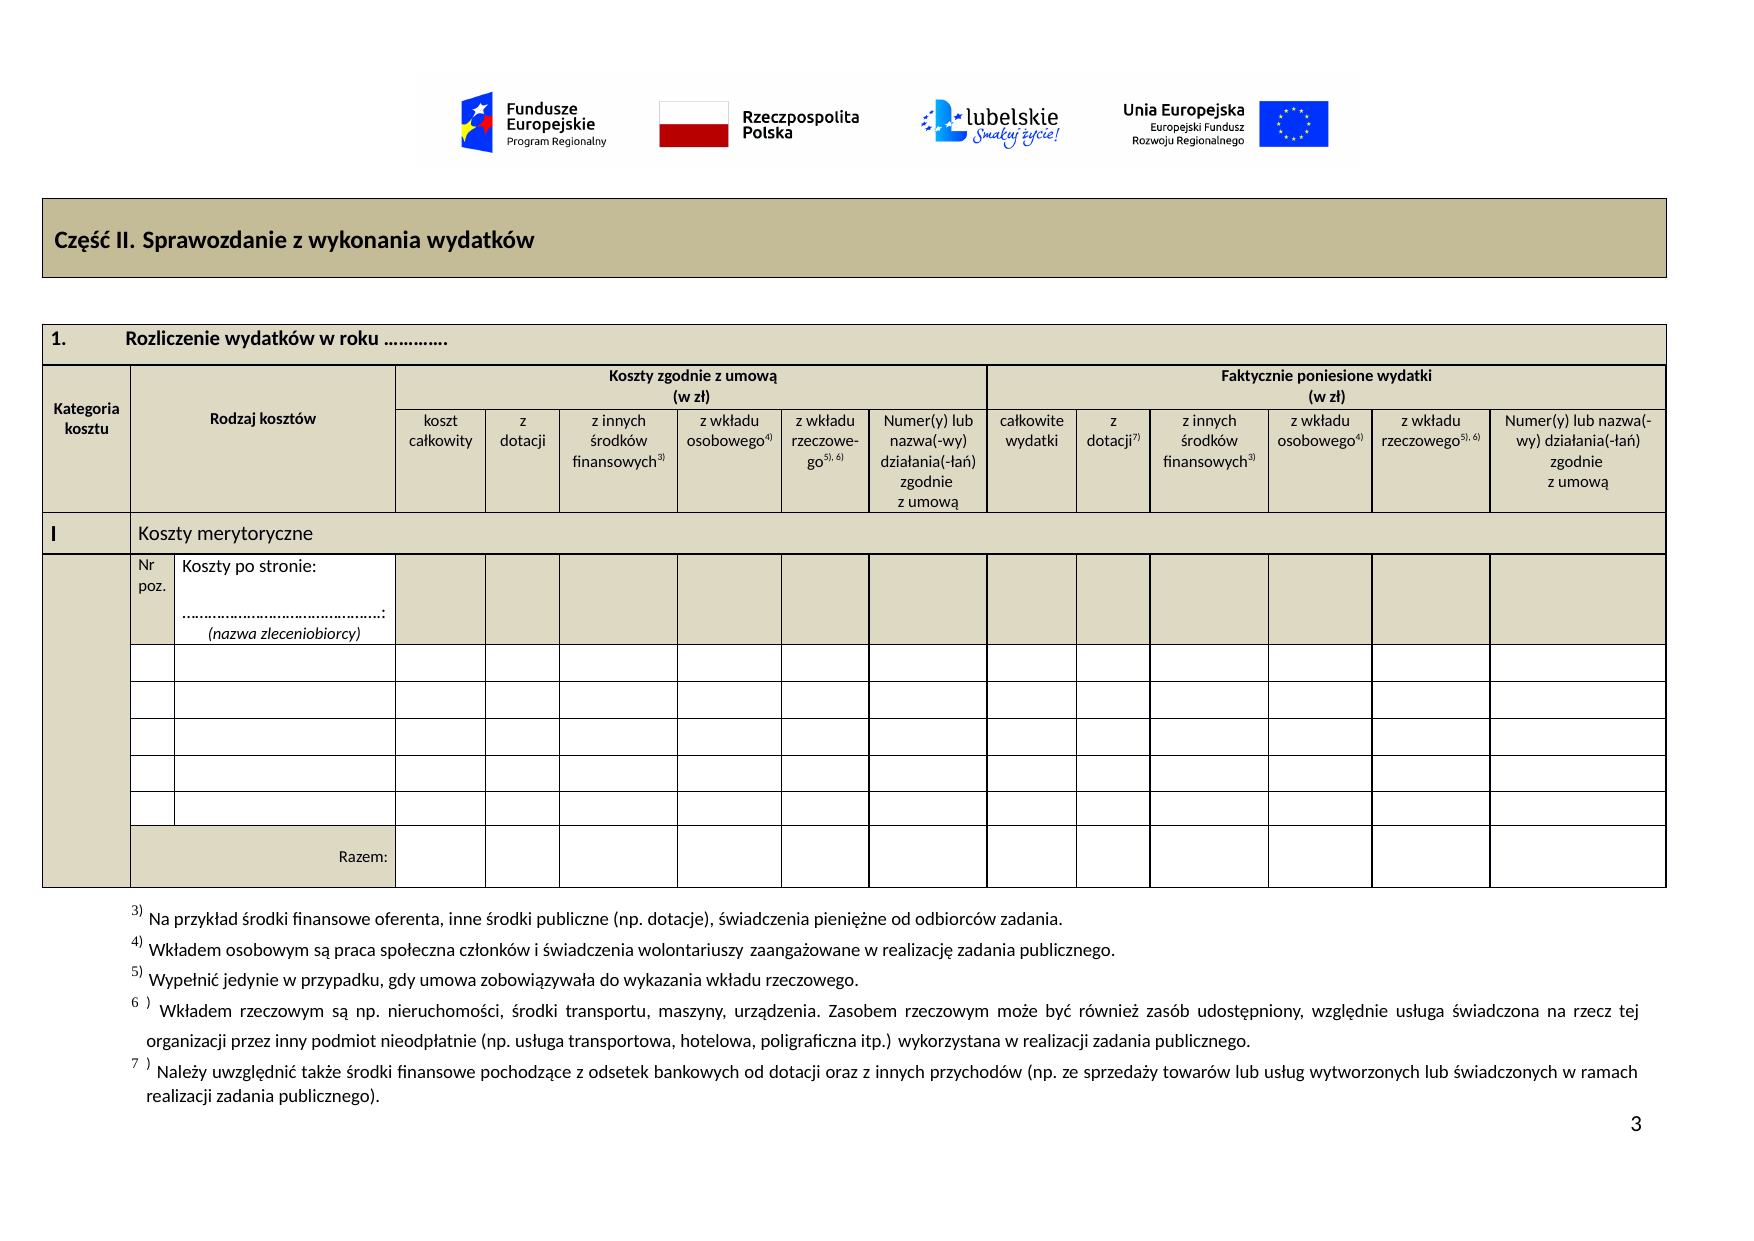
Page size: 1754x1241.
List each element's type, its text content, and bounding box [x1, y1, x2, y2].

table_cell [870, 682, 986, 718]
table_cell [1151, 756, 1268, 791]
table_cell [560, 719, 677, 754]
picture [413, 73, 1360, 169]
table_cell [486, 756, 559, 791]
table_cell [678, 719, 781, 754]
table_cell Kategoria kosztu [43, 366, 130, 512]
table_cell koszt całkowity [396, 410, 485, 512]
table_cell [396, 555, 485, 644]
table_cell [560, 792, 677, 824]
table_cell [988, 719, 1076, 754]
table_cell [988, 645, 1076, 681]
table_cell [1373, 826, 1489, 847]
table_cell [1491, 756, 1665, 791]
table_cell [1491, 555, 1665, 644]
table_cell [1269, 756, 1371, 791]
table_cell [1077, 555, 1149, 644]
table_cell [396, 719, 485, 754]
table_cell [396, 792, 485, 824]
table_header Część II. Sprawozdanie z wykonania wydatków [43, 199, 1666, 277]
table_cell [131, 756, 174, 791]
table_cell Numer(y) lub nazwa(-wy) działania(-łań) zgodnie z umową [1491, 410, 1665, 512]
table_cell [1373, 756, 1489, 791]
table_cell Koszty merytoryczne [131, 513, 1665, 553]
table_cell [782, 826, 868, 847]
table_cell [1373, 682, 1489, 718]
table_cell [1269, 847, 1371, 887]
table_cell [175, 682, 395, 718]
table_cell [870, 719, 986, 754]
table_cell [678, 826, 781, 847]
table_cell [1269, 555, 1371, 644]
table_cell [782, 756, 868, 791]
table_cell z wkładu rzeczowe-go), ) [782, 410, 868, 512]
table_cell [988, 682, 1076, 718]
table_cell [870, 826, 986, 847]
table_cell całkowite wydatki [988, 410, 1076, 512]
table_cell [678, 555, 781, 644]
table_cell [43, 555, 130, 887]
table_cell [870, 555, 986, 644]
table_cell I [43, 513, 130, 553]
table_cell [560, 756, 677, 791]
table_cell [1373, 719, 1489, 754]
table_cell [870, 645, 986, 681]
table_cell z wkładu osobowego4) [1269, 410, 1371, 512]
table_cell Rodzaj kosztów [131, 366, 395, 512]
table_cell [1151, 719, 1268, 754]
table_cell [396, 645, 485, 681]
table_cell [1269, 645, 1371, 681]
table_cell [988, 826, 1076, 847]
table_cell [1373, 555, 1489, 644]
table_cell [1373, 847, 1489, 887]
table_cell [1269, 719, 1371, 754]
table_cell [175, 792, 395, 824]
table_cell [1491, 645, 1665, 681]
table_cell [486, 682, 559, 718]
table_cell [486, 719, 559, 754]
table_cell z wkładu osobowego) [678, 410, 781, 512]
table_cell [486, 792, 559, 824]
table_cell Nr poz. [131, 555, 174, 644]
table_cell z innych środków finansowych) [560, 410, 677, 512]
table_cell [870, 792, 986, 824]
table_cell [486, 826, 559, 847]
table_cell [131, 645, 174, 681]
table_cell Koszty po stronie: ……………………………………….: (nazwa zleceniobiorcy) [175, 555, 395, 644]
table_cell [1269, 792, 1371, 824]
table_cell [1151, 826, 1268, 847]
table_cell [486, 645, 559, 681]
table_cell [678, 792, 781, 824]
table_cell [560, 826, 677, 847]
table_cell [678, 682, 781, 718]
table_cell [486, 555, 559, 644]
table_cell [1151, 682, 1268, 718]
table_cell [560, 847, 677, 887]
table_cell [1077, 719, 1149, 754]
table_cell [782, 645, 868, 681]
table_cell [131, 682, 174, 718]
table_cell [1077, 682, 1149, 718]
table_cell [131, 719, 174, 754]
table_cell [678, 756, 781, 791]
table_cell [396, 682, 485, 718]
table_cell [131, 792, 174, 824]
table_cell [988, 555, 1076, 644]
table_cell [1491, 826, 1665, 847]
table_cell [1077, 756, 1149, 791]
table_cell [782, 719, 868, 754]
table_cell [175, 719, 395, 754]
table_cell [1491, 847, 1665, 887]
table_cell Faktycznie poniesione wydatki (w zł) [988, 366, 1665, 409]
table_cell [782, 555, 868, 644]
table_cell [1373, 645, 1489, 681]
table_cell [988, 756, 1076, 791]
table_cell [678, 645, 781, 681]
table_cell Numer(y) lub nazwa(-wy) działania(-łań) zgodnie z umową [870, 410, 986, 512]
table_cell [988, 792, 1076, 824]
table_cell [1491, 682, 1665, 718]
table_cell [560, 682, 677, 718]
table_cell [870, 847, 986, 887]
table_cell [486, 847, 559, 887]
table_cell [782, 682, 868, 718]
table_cell [1151, 645, 1268, 681]
table_cell [560, 645, 677, 681]
table_cell z dotacji) [1077, 410, 1149, 512]
table_cell [782, 792, 868, 824]
table_cell [782, 847, 868, 887]
table_cell [678, 847, 781, 887]
table_cell Razem: [131, 826, 395, 887]
table_cell [1151, 555, 1268, 644]
table_cell z innych środków finansowych3) [1151, 410, 1268, 512]
table_cell [1077, 645, 1149, 681]
table_cell [1077, 847, 1149, 887]
table_cell [560, 555, 677, 644]
table_cell [1151, 792, 1268, 824]
table_cell [1077, 826, 1149, 847]
table_cell [396, 826, 485, 887]
table_cell [1491, 719, 1665, 754]
table_cell [175, 756, 395, 791]
table_cell z dotacji [486, 410, 559, 512]
table_cell [1491, 792, 1665, 824]
table_cell [1077, 792, 1149, 824]
table_cell [175, 645, 395, 681]
table_cell [988, 847, 1076, 887]
table_cell [1151, 847, 1268, 887]
table_header Rozliczenie wydatków w roku …………. [43, 325, 1666, 364]
table_cell z wkładu rzeczowego5), 6) [1373, 410, 1489, 512]
table_cell [1269, 682, 1371, 718]
table_cell [396, 756, 485, 791]
table_cell [870, 756, 986, 791]
table_cell [1373, 792, 1489, 824]
table_cell Koszty zgodnie z umową (w zł) [396, 366, 986, 409]
table_cell [1269, 826, 1371, 847]
